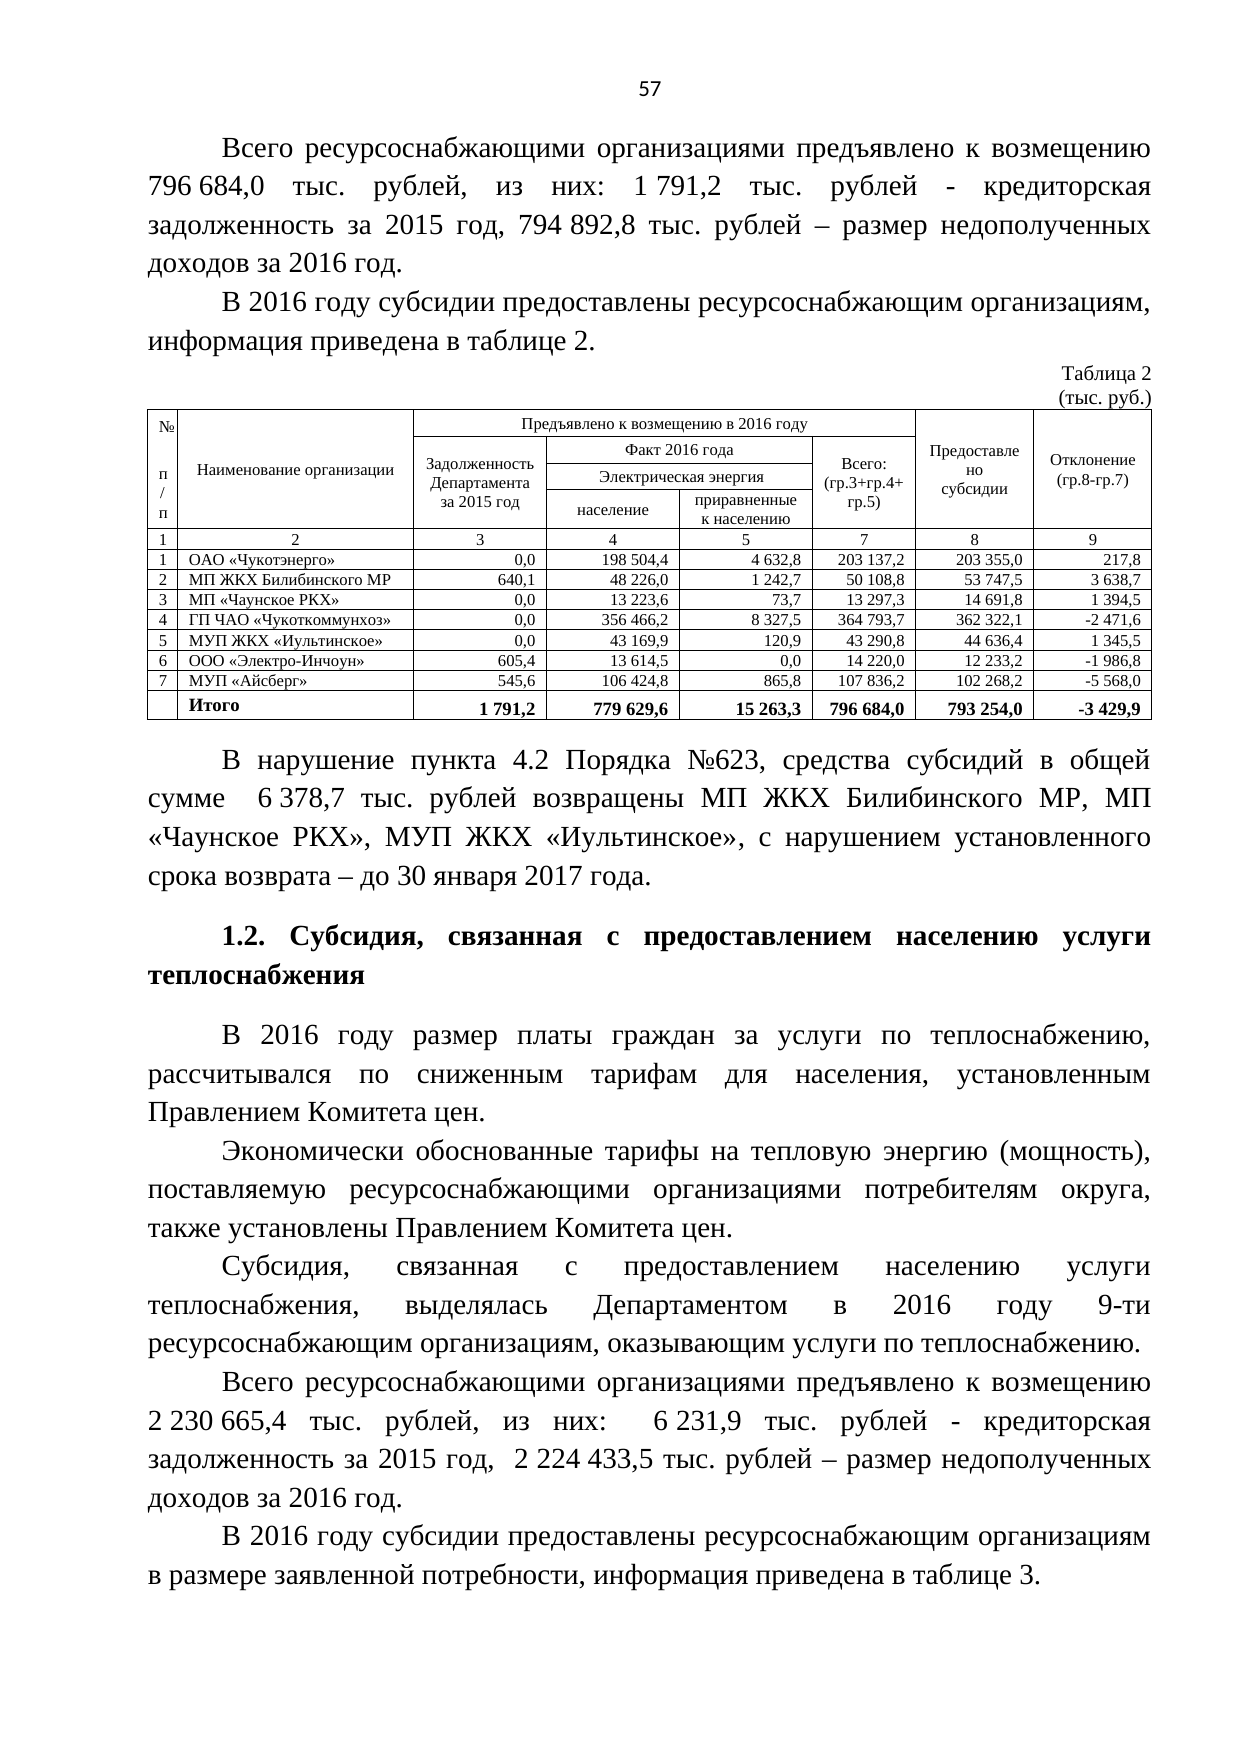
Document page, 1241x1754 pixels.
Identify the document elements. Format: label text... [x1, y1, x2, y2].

table_cell 12 233,2 [916, 651, 1033, 670]
table_cell 793 254,0 [916, 691, 1033, 719]
table_cell 796 684,0 [813, 691, 915, 719]
table_cell 1 [148, 550, 177, 569]
table_cell 0,0 [414, 550, 546, 569]
table_cell 107 836,2 [813, 671, 915, 690]
table_cell 120,9 [680, 630, 812, 649]
table_cell -1 986,8 [1034, 651, 1151, 670]
text Экономически обоснованные тарифы на тепловую энергию (мощность), поставляемую ресурсоснабжающими организациями потребителям округа, также установлены Правлением Комитета цен. [148, 1133, 1152, 1243]
text Всего ресурсоснабжающими организациями предъявлено к возмещению 796 684,0 тыс. рублей, из них: 1 791,2 тыс. рублей - кредиторская задолженность за 2015 год, 794 892,8 тыс. рублей – размер недополученных доходов за 2016 год. [148, 130, 1152, 279]
table_cell МП «Чаунское РКХ» [178, 590, 413, 609]
text Всего ресурсоснабжающими организациями предъявлено к возмещению 2 230 665,4 тыс. рублей, из них: 6 231,9 тыс. рублей - кредиторская задолженность за 2015 год, 2 224 433,5 тыс. рублей – размер недополученных доходов за 2016 год. [148, 1364, 1152, 1513]
table_cell 6 [148, 651, 177, 670]
table_cell [148, 691, 177, 719]
text В 2016 году субсидии предоставлены ресурсоснабжающим организациям, информация приведена в таблице 2. [148, 284, 1152, 356]
table_cell 102 268,2 [916, 671, 1033, 690]
table_cell 5 [680, 529, 812, 548]
text В нарушение пункта 4.2 Порядка №623, средства субсидий в общей сумме 6 378,7 тыс. рублей возвращены МП ЖКХ Билибинского МР, МП «Чаунское РКХ», МУП ЖКХ «Иультинское», с нарушением установленного срока возврата – до 30 января 2017 года. [148, 742, 1152, 891]
table_cell 1 394,5 [1034, 590, 1151, 609]
table_cell 9 [1034, 529, 1151, 548]
table_cell -5 568,0 [1034, 671, 1151, 690]
table_cell -2 471,6 [1034, 610, 1151, 629]
table_cell Факт 2016 года [547, 437, 812, 462]
table_header № п/п [148, 410, 177, 528]
table_cell 0,0 [414, 630, 546, 649]
text (тыс. руб.) [148, 385, 1152, 409]
table_cell 545,6 [414, 671, 546, 690]
table_cell 217,8 [1034, 550, 1151, 569]
table_cell 7 [148, 671, 177, 690]
table_cell приравненные к населению [680, 490, 812, 528]
table_cell население [547, 490, 679, 528]
table_cell 48 226,0 [547, 570, 679, 589]
table_cell 43 169,9 [547, 630, 679, 649]
table_cell 203 137,2 [813, 550, 915, 569]
table_cell ОАО «Чукотэнерго» [178, 550, 413, 569]
table_cell 73,7 [680, 590, 812, 609]
table_cell 14 220,0 [813, 651, 915, 670]
table_header Предоставлено субсидии [916, 410, 1033, 528]
table_cell 4 [148, 610, 177, 629]
table_cell 2 [178, 529, 413, 548]
table_cell 362 322,1 [916, 610, 1033, 629]
table_header Предъявлено к возмещению в 2016 году [414, 410, 915, 436]
table_cell Задолженность Департамента за 2015 год [414, 437, 546, 528]
table_cell ГП ЧАО «Чукоткоммунхоз» [178, 610, 413, 629]
table_cell 43 290,8 [813, 630, 915, 649]
table_cell 106 424,8 [547, 671, 679, 690]
table_cell 3 [414, 529, 546, 548]
table_cell -3 429,9 [1034, 691, 1151, 719]
table_cell МУП «Айсберг» [178, 671, 413, 690]
text В 2016 году размер платы граждан за услуги по теплоснабжению, рассчитывался по сниженным тарифам для населения, установленным Правлением Комитета цен. [148, 1017, 1152, 1128]
table_cell 8 327,5 [680, 610, 812, 629]
table_cell 3 638,7 [1034, 570, 1151, 589]
table_cell 13 614,5 [547, 651, 679, 670]
table_cell МП ЖКХ Билибинского МР [178, 570, 413, 589]
table_cell 605,4 [414, 651, 546, 670]
table_cell 865,8 [680, 671, 812, 690]
table_cell 1 [148, 529, 177, 548]
table_cell 44 636,4 [916, 630, 1033, 649]
table_cell 1 242,7 [680, 570, 812, 589]
table_cell 640,1 [414, 570, 546, 589]
table_cell ООО «Электро-Инчоун» [178, 651, 413, 670]
table_header Наименование организации [178, 410, 413, 528]
table_cell 8 [916, 529, 1033, 548]
table_cell 203 355,0 [916, 550, 1033, 569]
table_cell 198 504,4 [547, 550, 679, 569]
text Субсидия, связанная с предоставлением населению услуги теплоснабжения, выделялась Департаментом в 2016 году 9-ти ресурсоснабжающим организациям, оказывающим услуги по теплоснабжению. [148, 1248, 1152, 1359]
table_cell 13 297,3 [813, 590, 915, 609]
table_cell 0,0 [680, 651, 812, 670]
text Таблица 2 [148, 361, 1152, 385]
table_cell 1 791,2 [414, 691, 546, 719]
table_header Отклонение (гр.8-гр.7) [1034, 410, 1151, 528]
text 1.2. Субсидия, связанная с предоставлением населению услуги теплоснабжения [148, 918, 1152, 990]
table_cell 5 [148, 630, 177, 649]
table_cell Итого [178, 691, 413, 719]
table_cell 364 793,7 [813, 610, 915, 629]
table_cell 4 632,8 [680, 550, 812, 569]
table_cell 0,0 [414, 590, 546, 609]
table_cell 7 [813, 529, 915, 548]
table_cell 50 108,8 [813, 570, 915, 589]
table_cell 13 223,6 [547, 590, 679, 609]
table_cell 779 629,6 [547, 691, 679, 719]
table_cell Всего: (гр.3+гр.4+гр.5) [813, 437, 915, 528]
table_cell 2 [148, 570, 177, 589]
text В 2016 году субсидии предоставлены ресурсоснабжающим организациям в размере заявленной потребности, информация приведена в таблице 3. [148, 1518, 1152, 1590]
table_cell 3 [148, 590, 177, 609]
table_cell 4 [547, 529, 679, 548]
table_cell 356 466,2 [547, 610, 679, 629]
table_cell Электрическая энергия [547, 464, 812, 489]
table_cell 14 691,8 [916, 590, 1033, 609]
table_cell 53 747,5 [916, 570, 1033, 589]
table_cell МУП ЖКХ «Иультинское» [178, 630, 413, 649]
table_cell 1 345,5 [1034, 630, 1151, 649]
table_cell 0,0 [414, 610, 546, 629]
table_cell 15 263,3 [680, 691, 812, 719]
